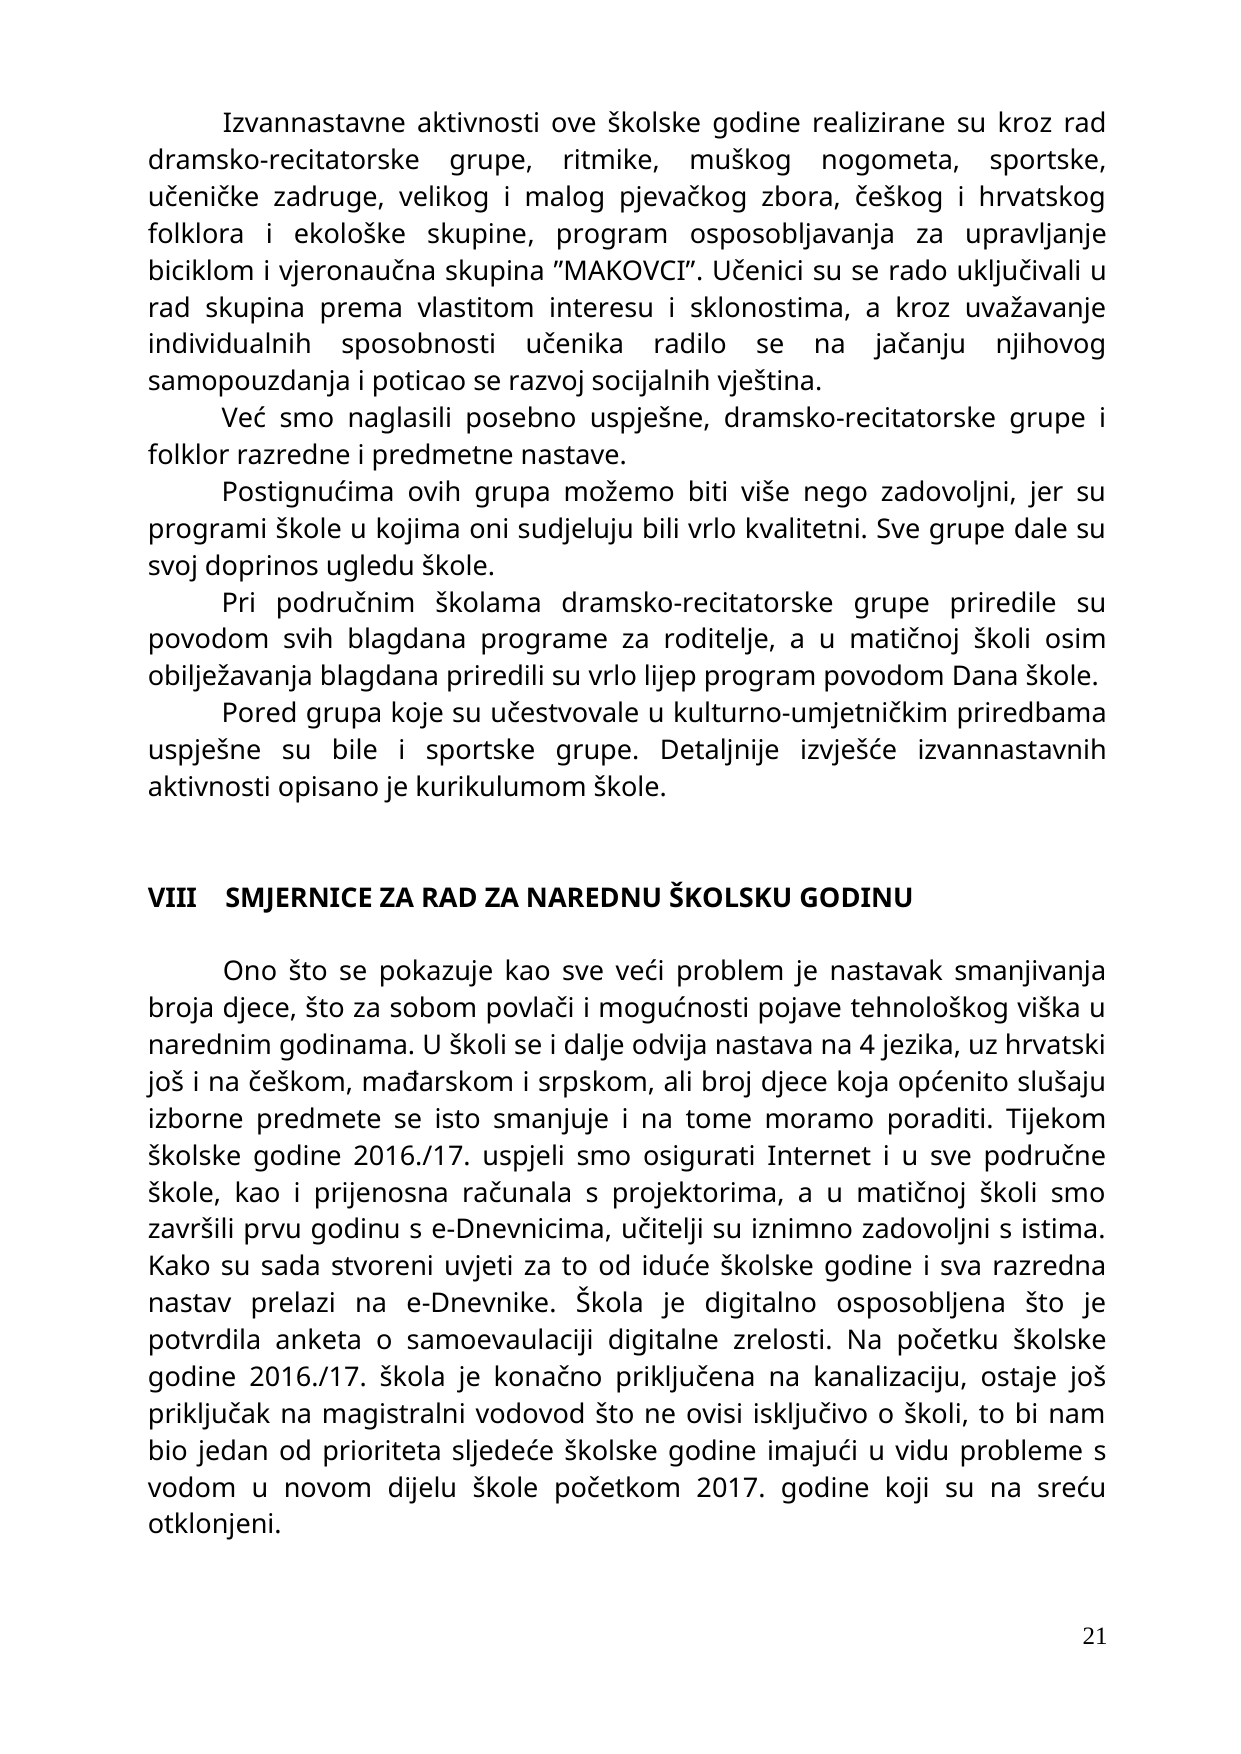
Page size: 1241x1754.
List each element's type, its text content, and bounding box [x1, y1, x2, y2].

text VIII SMJERNICE ZA RAD ZA NAREDNU ŠKOLSKU GODINU [148, 878, 1107, 915]
text Ono što se pokazuje kao sve veći problem je nastavak smanjivanja broja djece, što za sobom povlači i mogućnosti pojave tehnološkog viška u narednim godinama. U školi se i dalje odvija nastava na 4 jezika, uz hrvatski još i na češkom, mađarskom i srpskom, ali broj djece koja općenito slušaju izborne predmete se isto smanjuje i na tome moramo poraditi. Tijekom školske godine 2016./17. uspjeli smo osigurati Internet i u sve područne škole, kao i prijenosna računala s projektorima, a u matičnoj školi smo završili prvu godinu s e-Dnevnicima, učitelji su iznimno zadovoljni s istima. Kako su sada stvoreni uvjeti za to od iduće školske godine i sva razredna nastav prelazi na e-Dnevnike. Škola je digitalno osposobljena što je potvrdila anketa o samoevaulaciji digitalne zrelosti. Na početku školske godine 2016./17. škola je konačno priključena na kanalizaciju, ostaje još priključak na magistralni vodovod što ne ovisi isključivo o školi, to bi nam bio jedan od prioriteta sljedeće školske godine imajući u vidu probleme s vodom u novom dijelu škole početkom 2017. godine koji su na sreću otklonjeni. [148, 952, 1107, 1542]
text Pri područnim školama dramsko-recitatorske grupe priredile su povodom svih blagdana programe za roditelje, a u matičnoj školi osim obilježavanja blagdana priredili su vrlo lijep program povodom Dana škole. [148, 583, 1107, 694]
text Već smo naglasili posebno uspješne, dramsko-recitatorske grupe i folklor razredne i predmetne nastave. [148, 399, 1107, 472]
text Izvannastavne aktivnosti ove školske godine realizirane su kroz rad dramsko-recitatorske grupe, ritmike, muškog nogometa, sportske, učeničke zadruge, velikog i malog pjevačkog zbora, češkog i hrvatskog folklora i ekološke skupine, program osposobljavanja za upravljanje biciklom i vjeronaučna skupina ”MAKOVCI”. Učenici su se rado uključivali u rad skupina prema vlastitom interesu i sklonostima, a kroz uvažavanje individualnih sposobnosti učenika radilo se na jačanju njihovog samopouzdanja i poticao se razvoj socijalnih vještina. [148, 104, 1107, 399]
text Postignućima ovih grupa možemo biti više nego zadovoljni, jer su programi škole u kojima oni sudjeluju bili vrlo kvalitetni. Sve grupe dale su svoj doprinos ugledu škole. [148, 472, 1107, 583]
text Pored grupa koje su učestvovale u kulturno-umjetničkim priredbama uspješne su bile i sportske grupe. Detaljnije izvješće izvannastavnih aktivnosti opisano je kurikulumom škole. [148, 694, 1107, 804]
